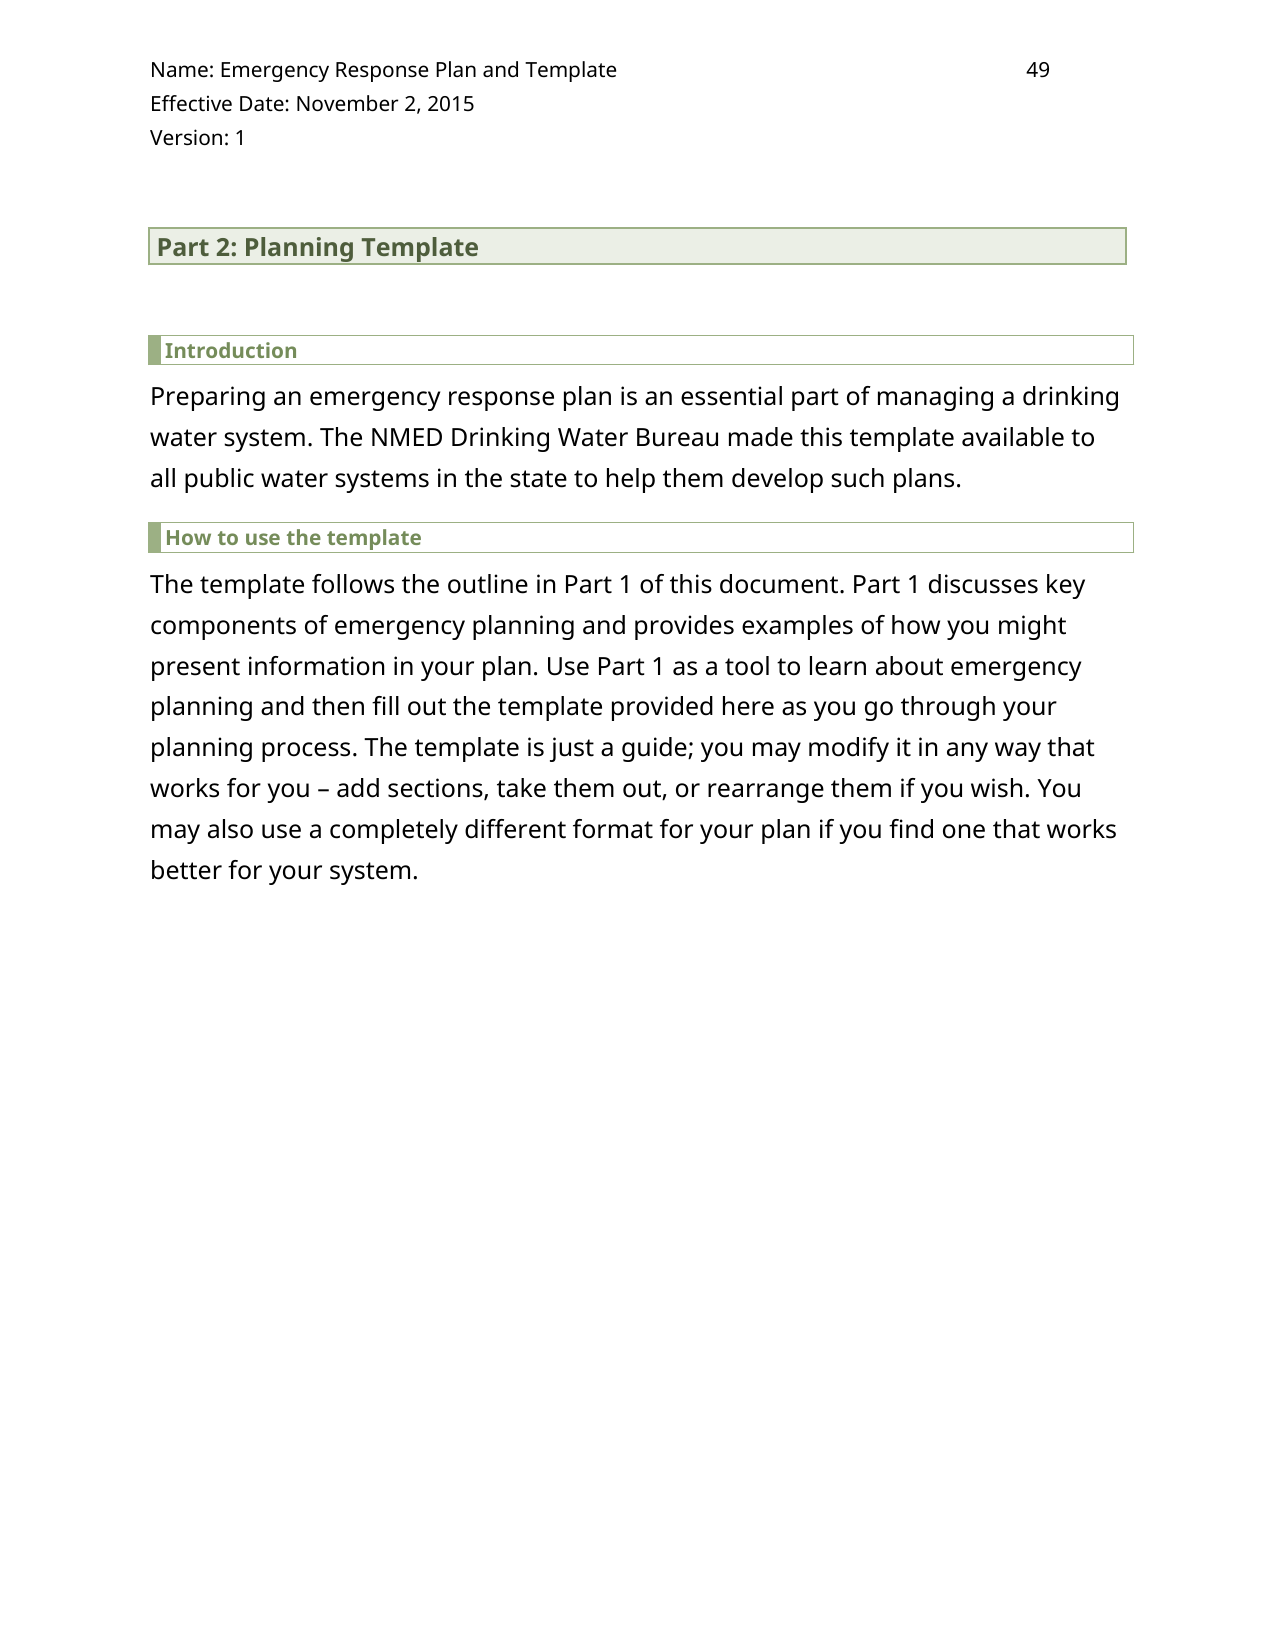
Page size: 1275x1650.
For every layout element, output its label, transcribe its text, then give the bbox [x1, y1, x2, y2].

subtitle Introduction [161, 336, 1133, 364]
subtitle Part 2: Planning Template [150, 229, 1125, 263]
text Preparing an emergency response plan is an essential part of managing a drinking water system. The NMED Drinking Water Bureau made this template available to all public water systems in the state to help them develop such plans. [150, 379, 1125, 495]
subtitle How to use the template [161, 523, 1133, 552]
text The template follows the outline in Part 1 of this document. Part 1 discusses key components of emergency planning and provides examples of how you might present information in your plan. Use Part 1 as a tool to learn about emergency planning and then fill out the template provided here as you go through your planning process. The template is just a guide; you may modify it in any way that works for you – add sections, take them out, or rearrange them if you wish. You may also use a completely different format for your plan if you find one that works better for your system. [150, 567, 1125, 886]
